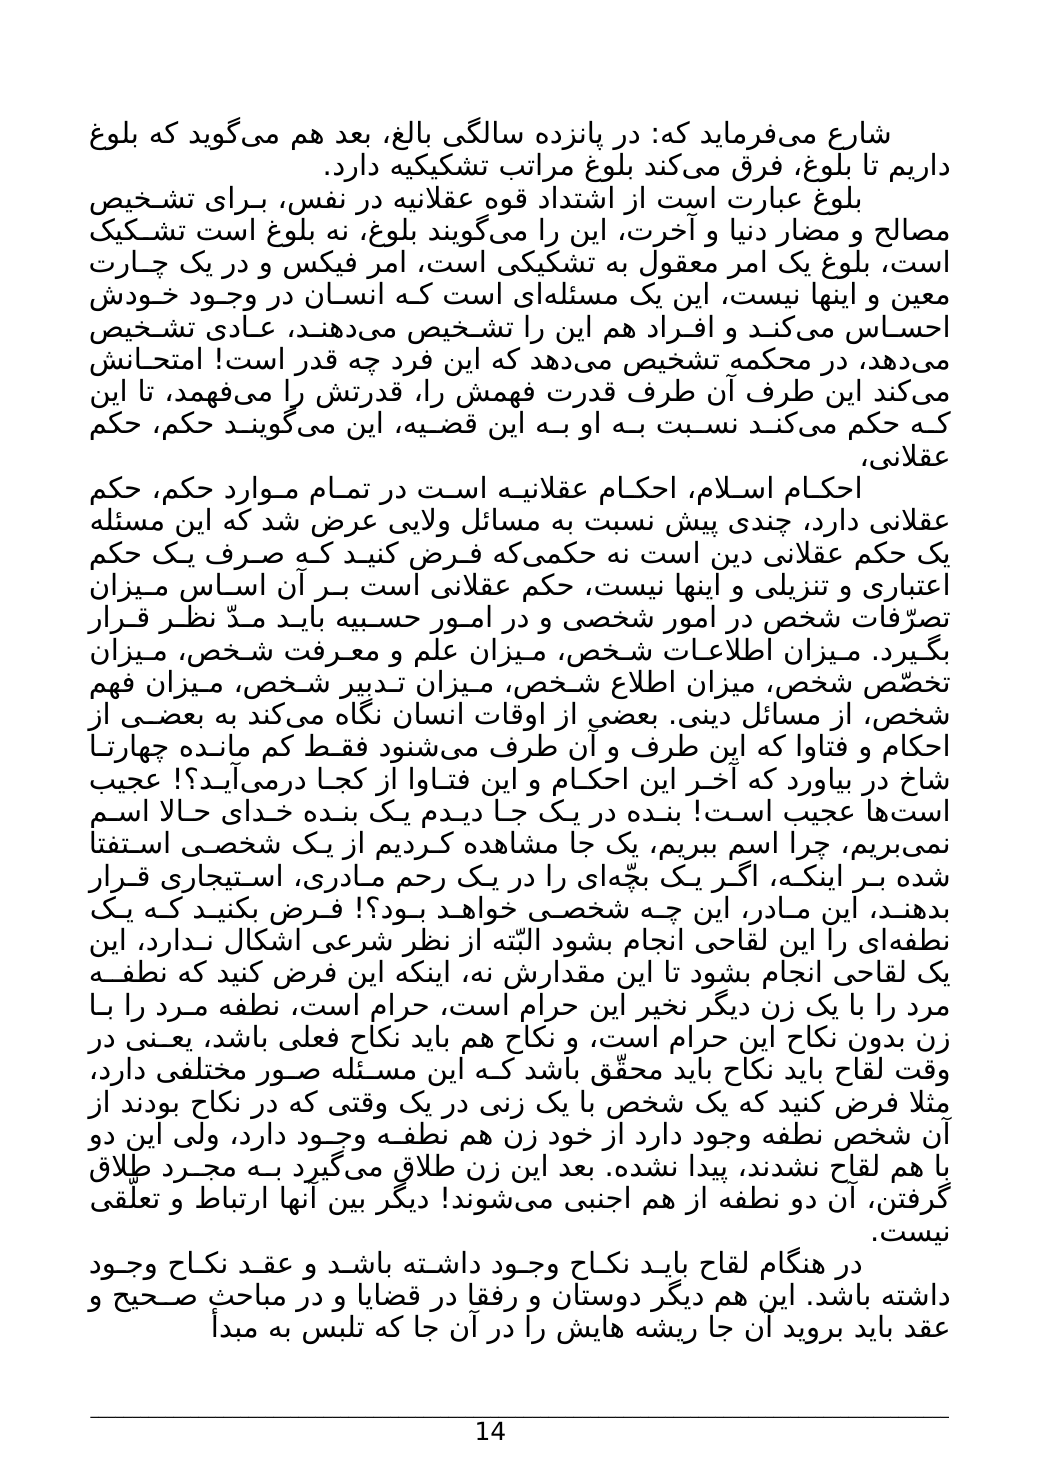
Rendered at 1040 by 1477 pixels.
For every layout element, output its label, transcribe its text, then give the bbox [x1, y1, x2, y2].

text در هنگام لقاح باید نکاح وجود داشته باشد و عقد نکاح وجود داشته باشد. این هم دیگر دوستان و رفقا در قضایا و در مباحث صحیح و عقد باید بروید آن جا ریشه هایش را در آن جا که تلبس به مبدأ [89, 1248, 951, 1345]
text بلوغ عبارت است از اشتداد قوه عقلانیه در نفس، برای تشخیص مصالح و مضار دنیا و آخرت، این را می‌گویند بلوغ، نه بلوغ است تشکیک است، بلوغ یک امر معقول به تشکیکی است، امر فیکس و در یک چارت معین و اینها نیست، این یک مسئله‌ای است که انسان در وجود خودش احساس می‌کند و افراد هم این را تشخیص می‌دهند، عادی تشخیص می‌دهد، در محکمه تشخیص می‌دهد که این فرد چه قدر است! امتحانش می‌کند این طرف آن طرف قدرت فهمش را، قدرتش را می‌فهمد، تا این که حکم می‌کند نسبت به او به این قضیه، این می‌گویند حکم، حکم عقلانی، [89, 183, 951, 473]
text احکام اسلام، احکام عقلانیه است در تمام موارد حکم، حکم عقلانی دارد، چندی پیش نسبت به مسائل ولایی عرض شد که این مسئله یک حکم عقلانی دین است نه حکمی‌که فرض کنید که صرف یک حکم اعتباری و تنزیلی و اینها نیست، حکم عقلانی است بر آن اساس میزان تصرّفات شخص در امور شخصی و در امور حسبیه باید مدّ نظر قرار بگیرد. میزان اطلاعات شخص، میزان علم و معرفت شخص، میزان تخصّص شخص، میزان اطلاع شخص، میزان تدبیر شخص، میزان فهم شخص، از مسائل دینی. بعضی از اوقات انسان نگاه می‌کند به بعضی از احکام و فتاوا که این طرف و آن طرف می‌شنود فقط کم مانده چهارتا شاخ در بیاورد که آخر این احکام و این فتاوا از کجا درمی‌آید؟! عجیب است‌ها عجیب است! بنده در یک جا دیدم یک بنده خدای حالا اسم نمی‌بریم، چرا اسم ببریم، یک جا مشاهده کردیم از یک شخصی استفتا شده بر اینکه، اگر یک بچّه‌ای را در یک رحم مادری، استیجاری قرار بدهند، این مادر، این چه شخصی خواهد بود؟! فرض بکنید که یک نطفه‌ای را این لقاحی انجام بشود البّته از نظر شرعی اشکال ندارد، این یک لقاحی انجام بشود تا این مقدارش نه، اینکه این فرض کنید که نطفه مرد را با یک زن دیگر نخیر این حرام است، حرام است، نطفه مرد را با زن بدون نکاح این حرام است، و نکاح هم باید نکاح فعلی باشد، یعنی در وقت لقاح باید نکاح باید محقّق باشد که این مسئله صور مختلفی دارد، مثلا فرض کنید که یک شخص با یک زنی در یک وقتی که در نکاح بودند از آن شخص نطفه وجود دارد از خود زن هم نطفه وجود دارد، ولی این دو با هم لقاح نشدند، پیدا نشده. بعد این زن طلاق می‌گیرد به مجرد طلاق گرفتن، آن دو نطفه از هم اجنبی می‌شوند! دیگر بین آنها ارتباط و تعلّقی نیست. [89, 473, 951, 1248]
text شارع می‌فرماید که: در پانزده سالگی بالغ، بعد هم می‌گوید که بلوغ داریم تا بلوغ، فرق می‌کند بلوغ مراتب تشکیکیه دارد. [89, 118, 951, 183]
